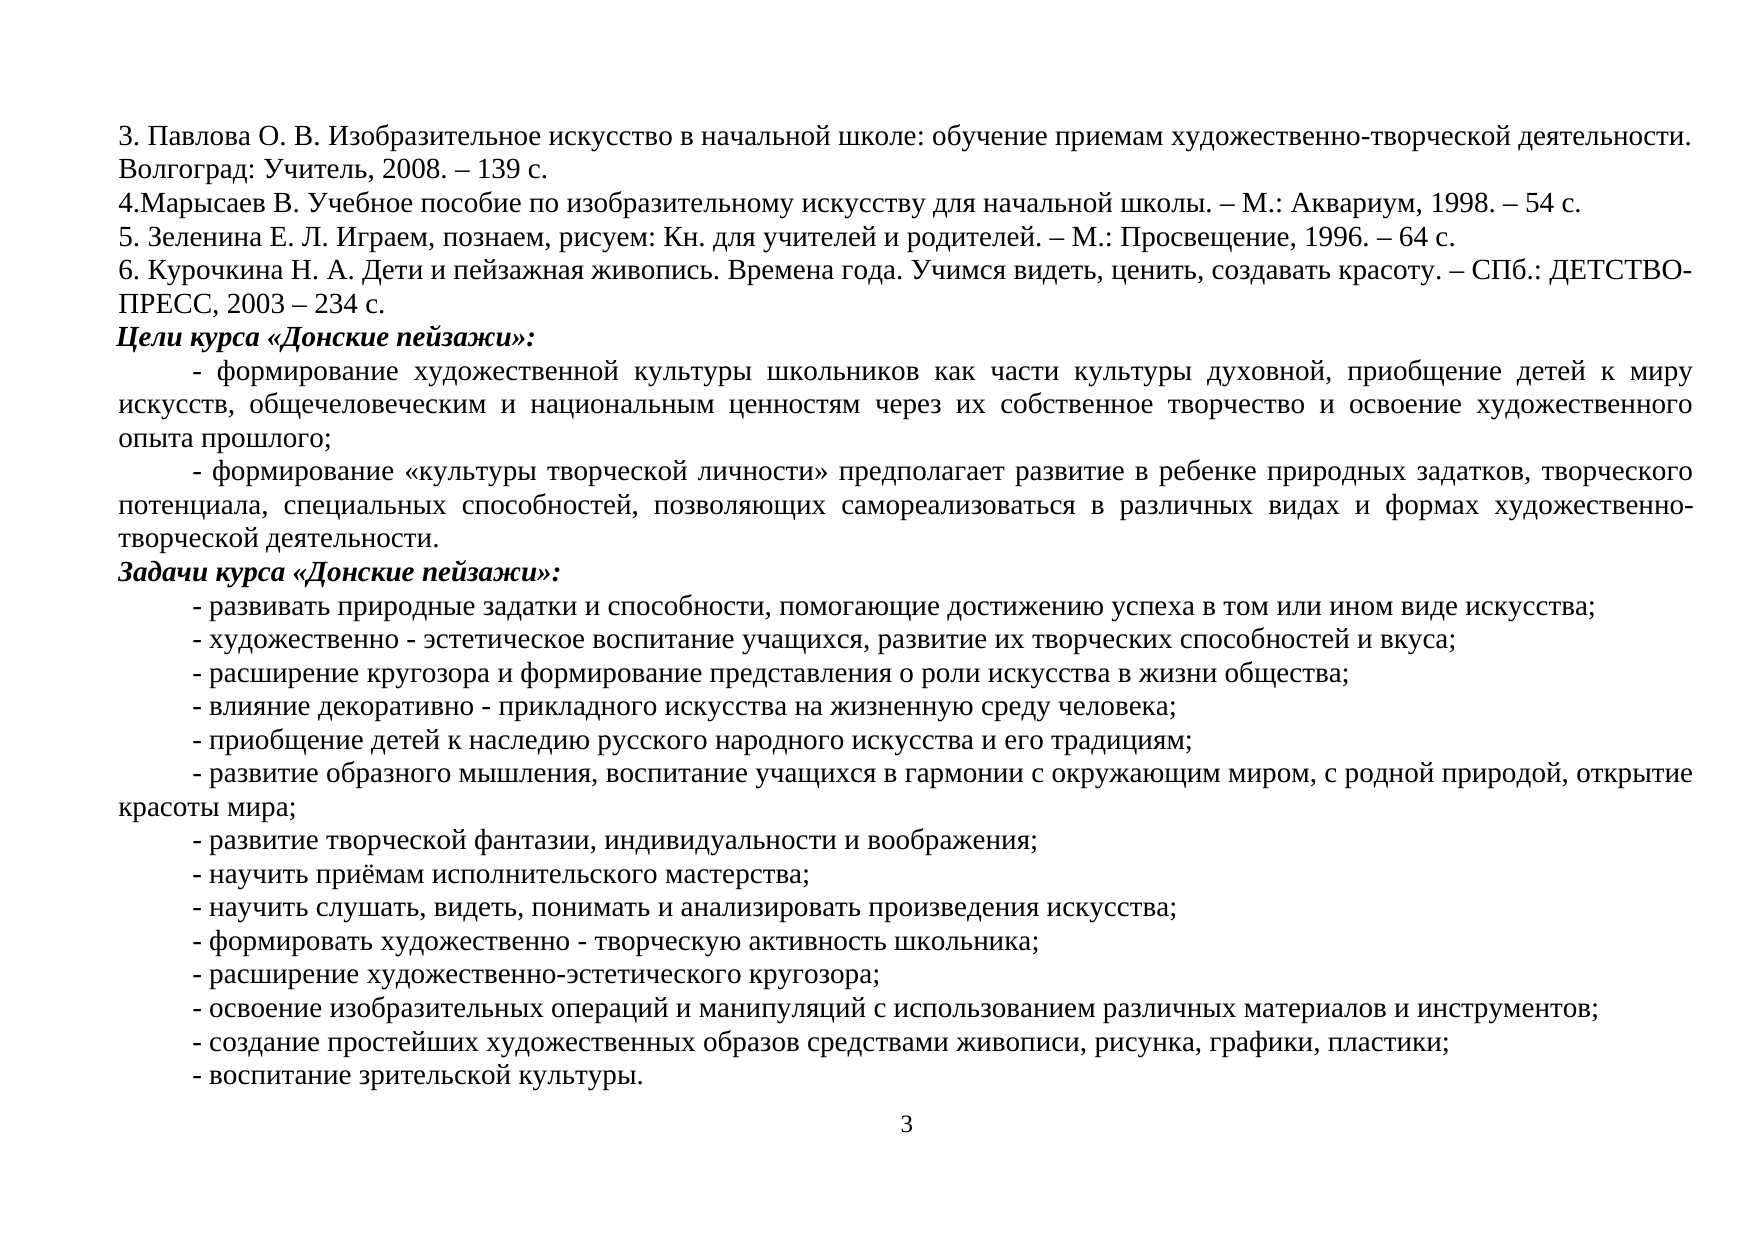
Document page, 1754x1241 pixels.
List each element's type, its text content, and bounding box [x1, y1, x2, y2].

text - научить приёмам исполнительского мастерства; [118, 856, 1695, 889]
text - научить слушать, видеть, понимать и анализировать произведения искусства; [118, 889, 1695, 923]
list - формирование художественной культуры школьников как части культуры духовной, приобщение детей к миру искусств, общечеловеческим и национальным ценностям через их собственное творчество и освоение художественного опыта прошлого; [118, 353, 1695, 453]
text Цели курса «Донские пейзажи»: [116, 319, 1695, 353]
text - развитие образного мышления, воспитание учащихся в гармонии с окружающим миром, с родной природой, открытие красоты мира; [118, 755, 1695, 822]
text - влияние декоративно - прикладного искусства на жизненную среду человека; [118, 688, 1695, 722]
text 4.Марысаев В. Учебное пособие по изобразительному искусству для начальной школы. – М.: Аквариум, 1998. – 54 с. [118, 185, 1695, 219]
text Задачи курса «Донские пейзажи»: [118, 554, 1695, 588]
text - создание простейших художественных образов средствами живописи, рисунка, графики, пластики; [118, 1024, 1695, 1057]
text - освоение изобразительных операций и манипуляций с использованием различных материалов и инструментов; [118, 990, 1695, 1024]
text - развивать природные задатки и способности, помогающие достижению успеха в том или ином виде искусства; [118, 588, 1695, 621]
text - художественно - эстетическое воспитание учащихся, развитие их творческих способностей и вкуса; [118, 621, 1695, 655]
text - расширение кругозора и формирование представления о роли искусства в жизни общества; [118, 655, 1695, 688]
list - формирование «культуры творческой личности» предполагает развитие в ребенке природных задатков, творческого потенциала, специальных способностей, позволяющих самореализоваться в различных видах и формах художественно-творческой деятельности. [118, 453, 1695, 554]
text - формировать художественно - творческую активность школьника; [118, 923, 1695, 957]
text - воспитание зрительской культуры. [118, 1057, 1695, 1091]
text - расширение художественно-эстетического кругозора; [118, 957, 1695, 990]
text 3. Павлова О. В. Изобразительное искусство в начальной школе: обучение приемам художественно-творческой деятельности. Волгоград: Учитель, 2008. – 139 с. [118, 118, 1695, 185]
text - развитие творческой фантазии, индивидуальности и воображения; [118, 822, 1695, 856]
text 6. Курочкина Н. А. Дети и пейзажная живопись. Времена года. Учимся видеть, ценить, создавать красоту. – СПб.: ДЕТСТВО-ПРЕСС, 2003 – 234 с. [118, 252, 1695, 319]
text 5. Зеленина Е. Л. Играем, познаем, рисуем: Кн. для учителей и родителей. – М.: Просвещение, 1996. – 64 с. [118, 219, 1695, 252]
text - приобщение детей к наследию русского народного искусства и его традициям; [118, 722, 1695, 755]
